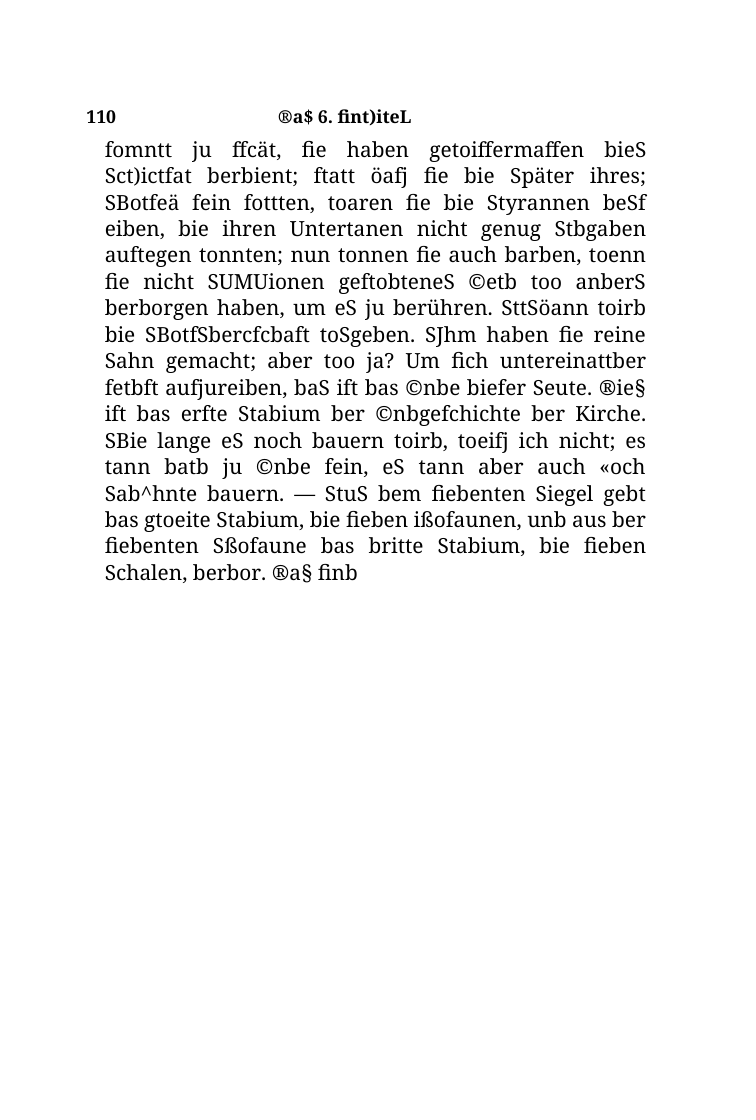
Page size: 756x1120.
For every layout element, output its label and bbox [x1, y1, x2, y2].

text [104, 136, 647, 586]
